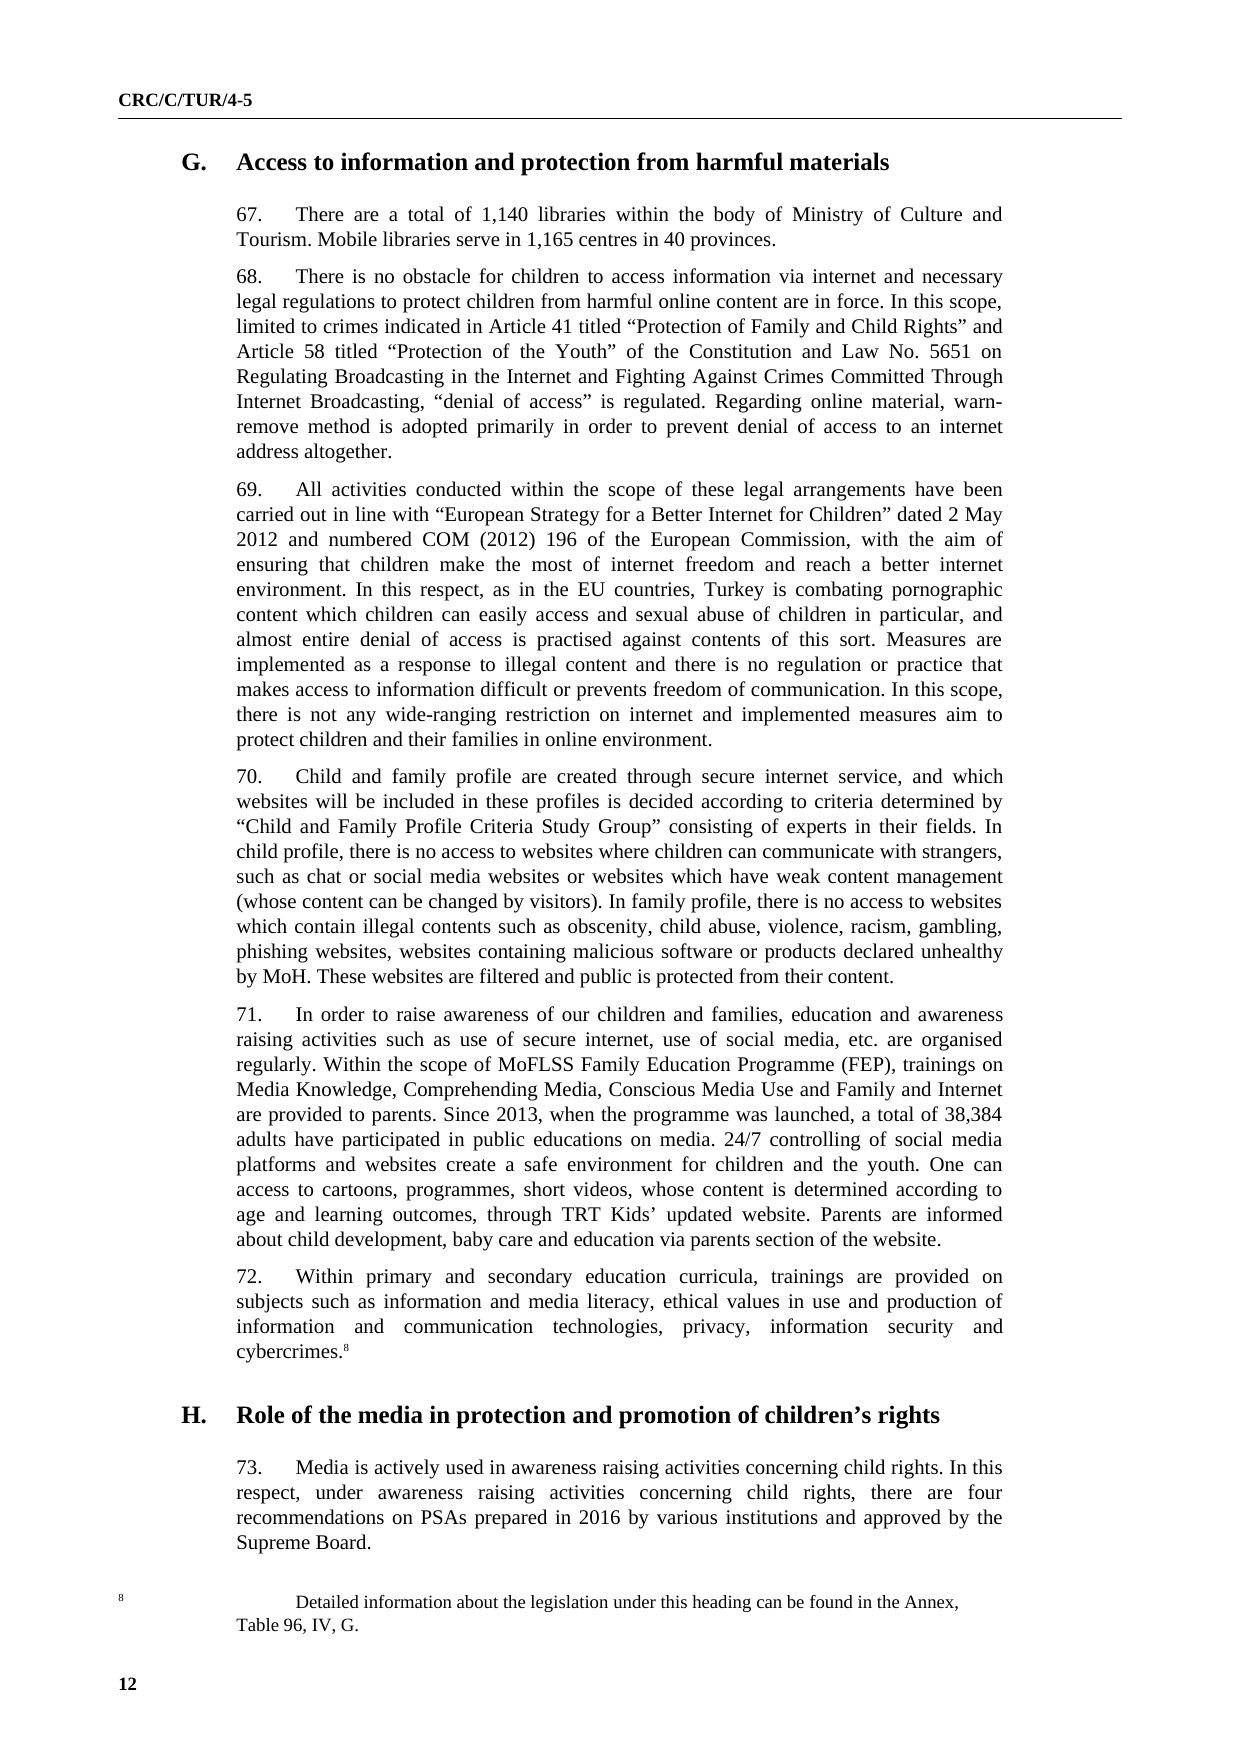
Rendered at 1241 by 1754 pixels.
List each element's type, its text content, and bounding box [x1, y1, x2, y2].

text 67. There are a total of 1,140 libraries within the body of Ministry of Culture and Tourism. Mobile libraries serve in 1,165 centres in 40 provinces. [236, 201, 1004, 251]
text 69. All activities conducted within the scope of these legal arrangements have been carried out in line with “European Strategy for a Better Internet for Children” dated 2 May 2012 and numbered COM (2012) 196 of the European Commission, with the aim of ensuring that children make the most of internet freedom and reach a better internet environment. In this respect, as in the EU countries, Turkey is combating pornographic content which children can easily access and sexual abuse of children in particular, and almost entire denial of access is practised against contents of this sort. Measures are implemented as a response to illegal content and there is no regulation or practice that makes access to information difficult or prevents freedom of communication. In this scope, there is not any wide-ranging restriction on internet and implemented measures aim to protect children and their families in online environment. [236, 476, 1004, 751]
text 73. Media is actively used in awareness raising activities concerning child rights. In this respect, under awareness raising activities concerning child rights, there are four recommendations on PSAs prepared in 2016 by various institutions and approved by the Supreme Board. [236, 1454, 1004, 1554]
text 70. Child and family profile are created through secure internet service, and which websites will be included in these profiles is decided according to criteria determined by “Child and Family Profile Criteria Study Group” consisting of experts in their fields. In child profile, there is no access to websites where children can communicate with strangers, such as chat or social media websites or websites which have weak content management (whose content can be changed by visitors). In family profile, there is no access to websites which contain illegal contents such as obscenity, child abuse, violence, racism, gambling, phishing websites, websites containing malicious software or products declared unhealthy by MoH. These websites are filtered and public is protected from their content. [236, 763, 1004, 988]
text 68. There is no obstacle for children to access information via internet and necessary legal regulations to protect children from harmful online content are in force. In this scope, limited to crimes indicated in Article 41 titled “Protection of Family and Child Rights” and Article 58 titled “Protection of the Youth” of the Constitution and Law No. 5651 on Regulating Broadcasting in the Internet and Fighting Against Crimes Committed Through Internet Broadcasting, “denial of access” is regulated. Regarding online material, warn-remove method is adopted primarily in order to prevent denial of access to an internet address altogether. [236, 263, 1004, 463]
text H. Role of the media in protection and promotion of children’s rights [118, 1401, 1004, 1429]
text G. Access to information and protection from harmful materials [118, 148, 1004, 176]
text 71. In order to raise awareness of our children and families, education and awareness raising activities such as use of secure internet, use of social media, etc. are organised regularly. Within the scope of MoFLSS Family Education Programme (FEP), trainings on Media Knowledge, Comprehending Media, Conscious Media Use and Family and Internet are provided to parents. Since 2013, when the programme was launched, a total of 38,384 adults have participated in public educations on media. 24/7 controlling of social media platforms and websites create a safe environment for children and the youth. One can access to cartoons, programmes, short videos, whose content is determined according to age and learning outcomes, through TRT Kids’ updated website. Parents are informed about child development, baby care and education via parents section of the website. [236, 1001, 1004, 1251]
text 72. Within primary and secondary education curricula, trainings are provided on subjects such as information and media literacy, ethical values in use and production of information and communication technologies, privacy, information security and cybercrimes. [236, 1263, 1004, 1363]
